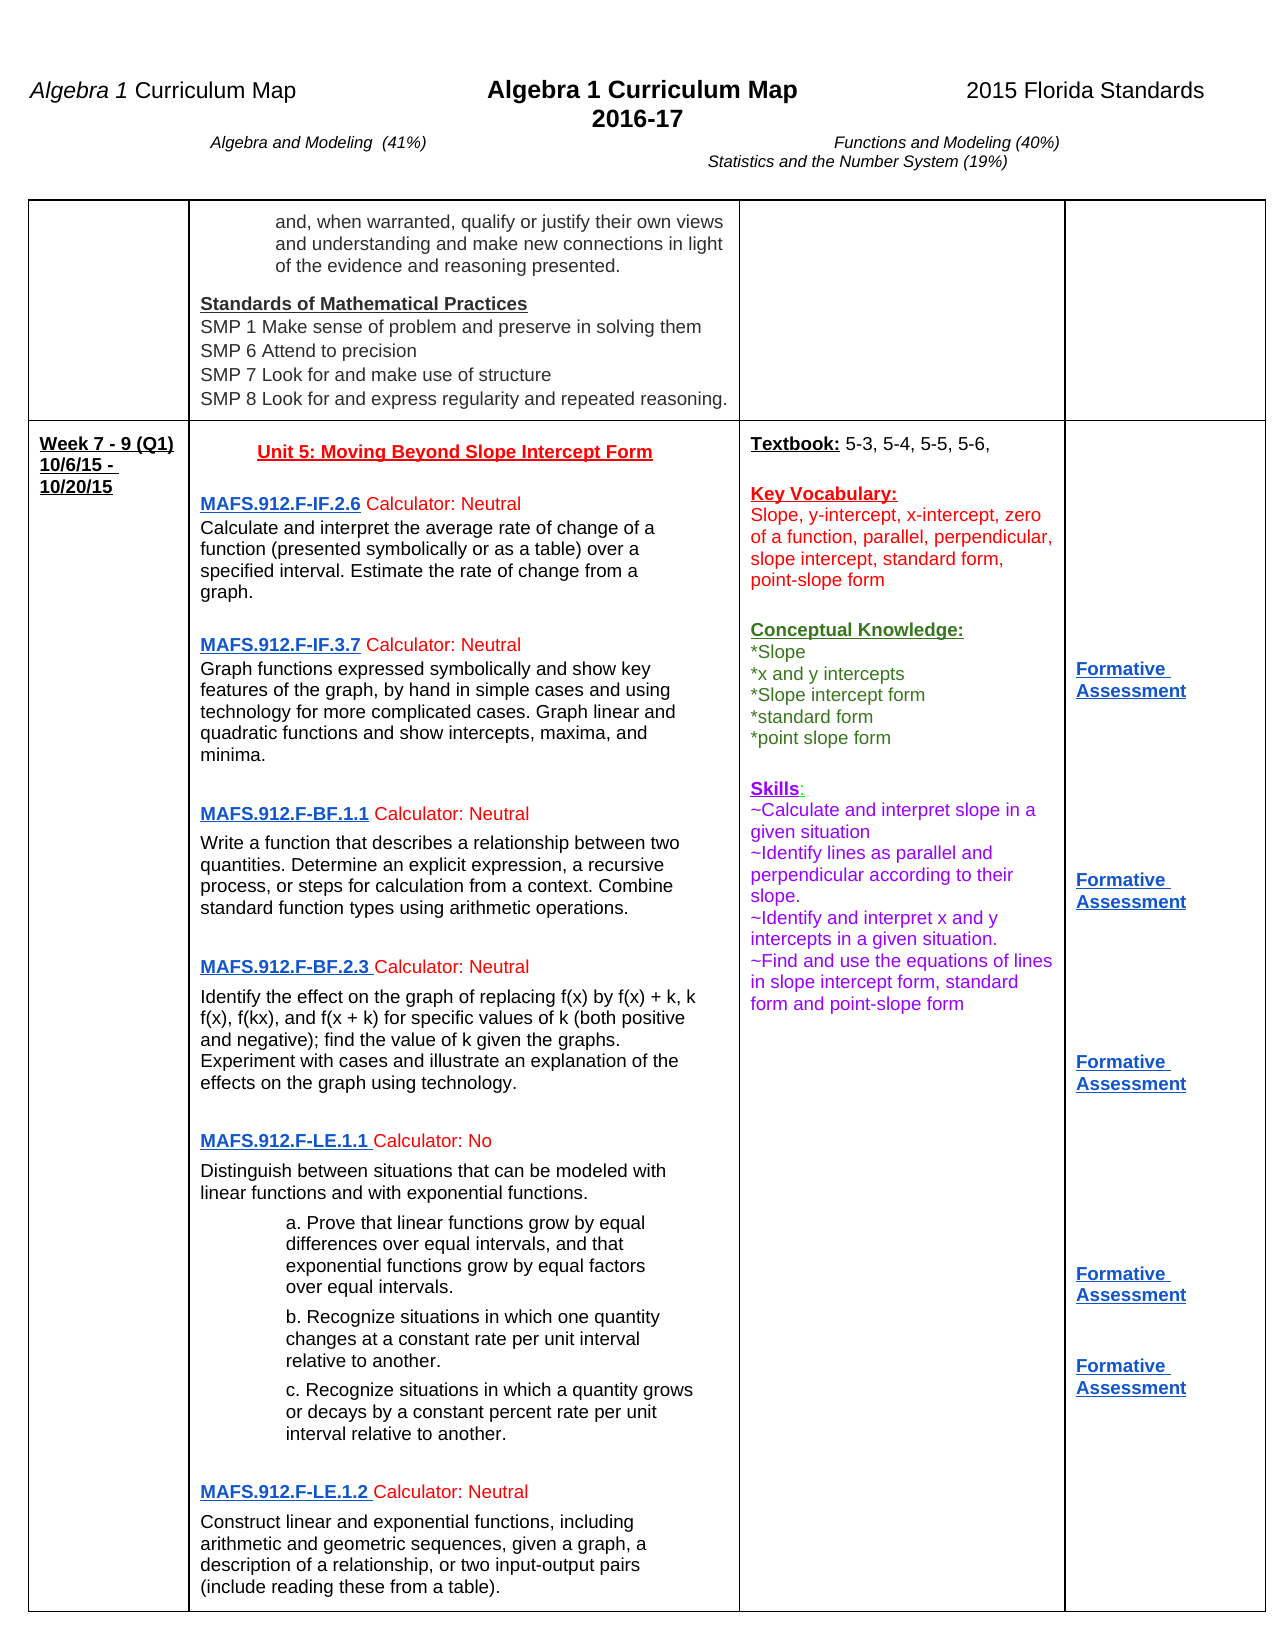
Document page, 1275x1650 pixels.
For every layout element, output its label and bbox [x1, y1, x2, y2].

table_cell [29, 201, 188, 420]
table_cell [740, 201, 1064, 420]
table_cell [1066, 421, 1265, 1611]
table_cell [740, 421, 1064, 1611]
table_cell [190, 201, 739, 420]
table_cell [29, 421, 188, 1611]
table_cell [1066, 201, 1265, 420]
table_cell [190, 421, 739, 1611]
